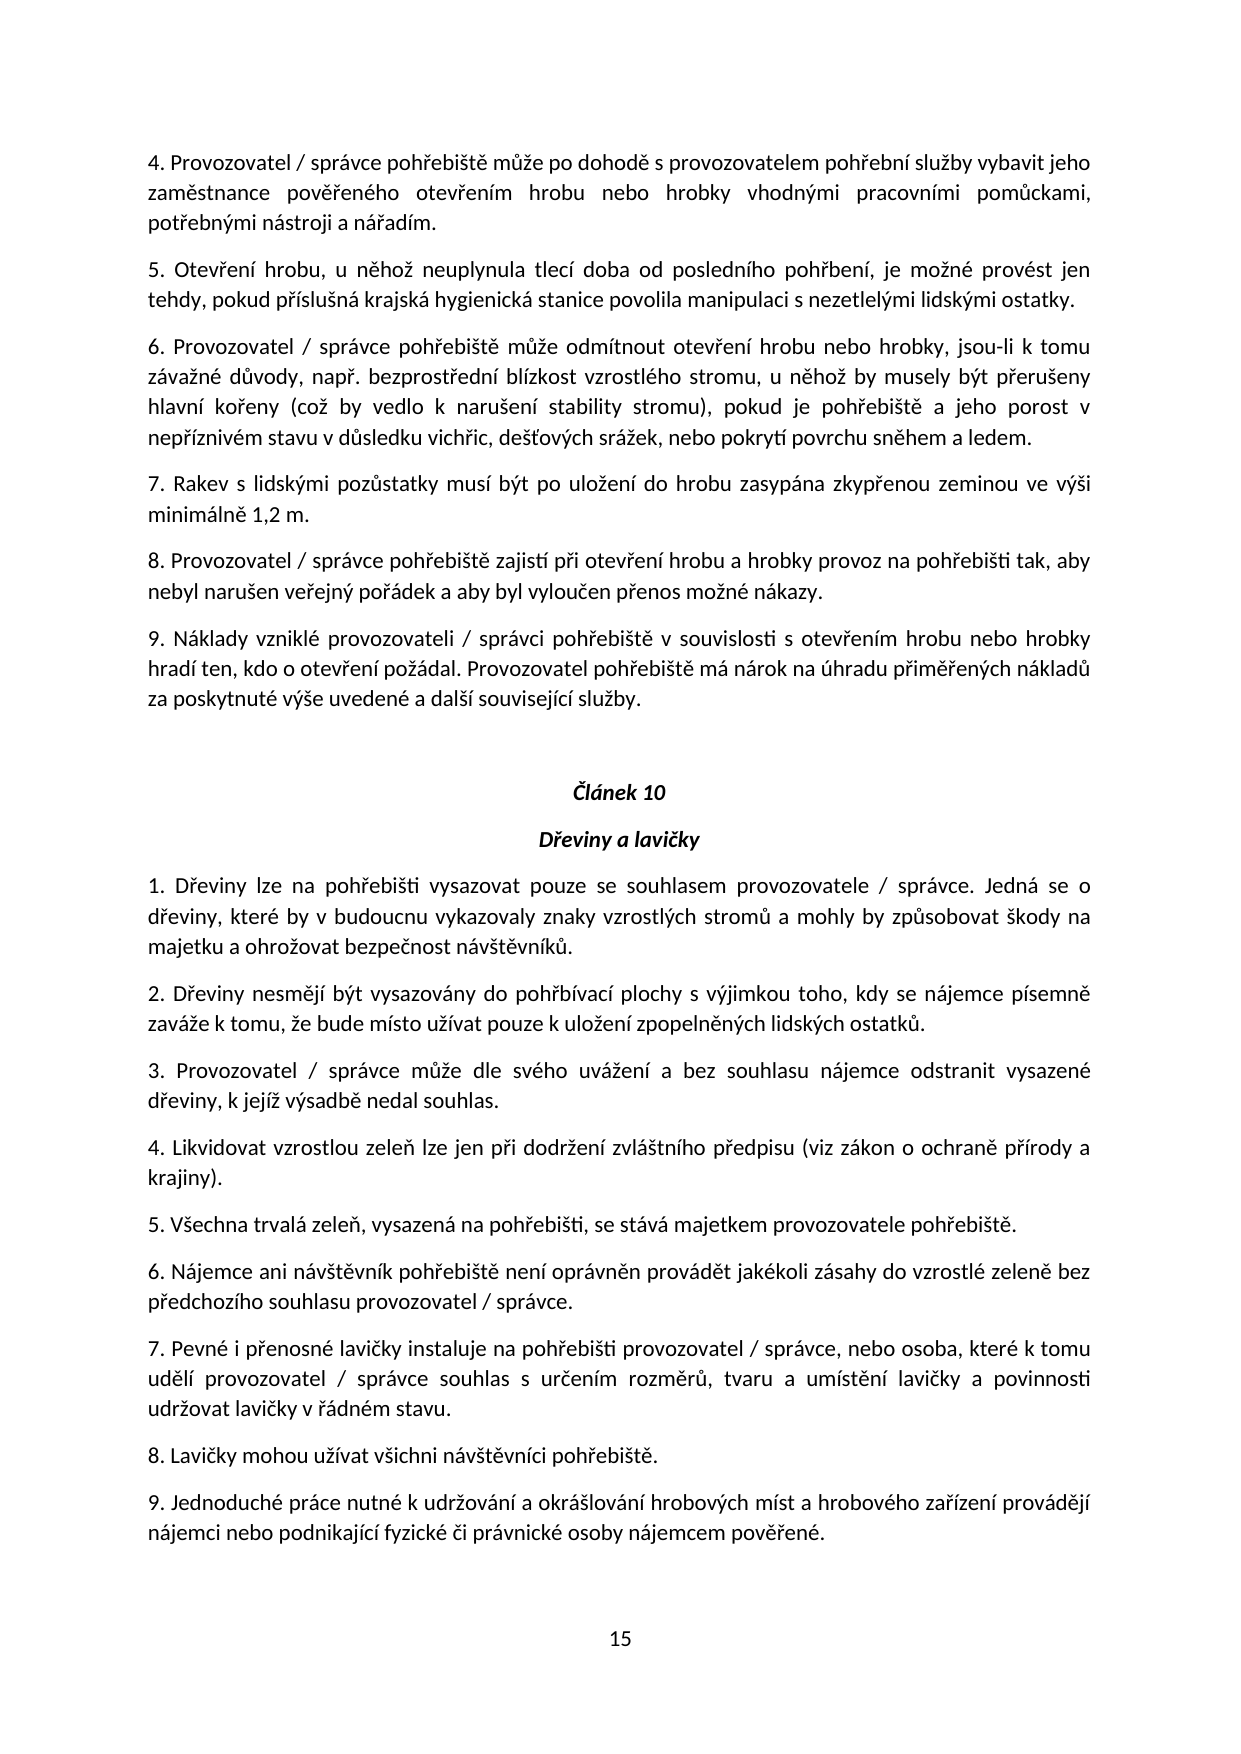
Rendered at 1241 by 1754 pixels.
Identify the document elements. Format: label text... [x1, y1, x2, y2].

text Dřeviny a lavičky [148, 825, 1093, 853]
text 4. Likvidovat vzrostlou zeleň lze jen při dodržení zvláštního předpisu (viz zákon o ochraně přírody a krajiny). [148, 1133, 1093, 1191]
text 6. Nájemce ani návštěvník pohřebiště není oprávněn provádět jakékoli zásahy do vzrostlé zeleně bez předchozího souhlasu provozovatel / správce. [148, 1257, 1093, 1315]
text 9. Náklady vzniklé provozovateli / správci pohřebiště v souvislosti s otevřením hrobu nebo hrobky hradí ten, kdo o otevření požádal. Provozovatel pohřebiště má nárok na úhradu přiměřených nákladů za poskytnuté výše uvedené a další související služby. [148, 624, 1093, 712]
text 8. Provozovatel / správce pohřebiště zajistí při otevření hrobu a hrobky provoz na pohřebišti tak, aby nebyl narušen veřejný pořádek a aby byl vyloučen přenos možné nákazy. [148, 547, 1093, 605]
text 5. Otevření hrobu, u něhož neuplynula tlecí doba od posledního pohřbení, je možné provést jen tehdy, pokud příslušná krajská hygienická stanice povolila manipulaci s nezetlelými lidskými ostatky. [148, 255, 1093, 313]
text 3. Provozovatel / správce může dle svého uvážení a bez souhlasu nájemce odstranit vysazené dřeviny, k jejíž výsadbě nedal souhlas. [148, 1056, 1093, 1114]
text 6. Provozovatel / správce pohřebiště může odmítnout otevření hrobu nebo hrobky, jsou-li k tomu závažné důvody, např. bezprostřední blízkost vzrostlého stromu, u něhož by musely být přerušeny hlavní kořeny (což by vedlo k narušení stability stromu), pokud je pohřebiště a jeho porost v nepříznivém stavu v důsledku vichřic, dešťových srážek, nebo pokrytí povrchu sněhem a ledem. [148, 332, 1093, 451]
text 8. Lavičky mohou užívat všichni návštěvníci pohřebiště. [148, 1441, 1093, 1469]
text 9. Jednoduché práce nutné k udržování a okrášlování hrobových míst a hrobového zařízení provádějí nájemci nebo podnikající fyzické či právnické osoby nájemcem pověřené. [148, 1488, 1093, 1546]
text 7. Pevné i přenosné lavičky instaluje na pohřebišti provozovatel / správce, nebo osoba, které k tomu udělí provozovatel / správce souhlas s určením rozměrů, tvaru a umístění lavičky a povinnosti udržovat lavičky v řádném stavu. [148, 1334, 1093, 1422]
text Článek 10 [148, 778, 1093, 806]
text 4. Provozovatel / správce pohřebiště může po dohodě s provozovatelem pohřební služby vybavit jeho zaměstnance pověřeného otevřením hrobu nebo hrobky vhodnými pracovními pomůckami, potřebnými nástroji a nářadím. [148, 148, 1093, 236]
text 2. Dřeviny nesmějí být vysazovány do pohřbívací plochy s výjimkou toho, kdy se nájemce písemně zaváže k tomu, že bude místo užívat pouze k uložení zpopelněných lidských ostatků. [148, 979, 1093, 1037]
text 7. Rakev s lidskými pozůstatky musí být po uložení do hrobu zasypána zkypřenou zeminou ve výši minimálně 1,2 m. [148, 469, 1093, 528]
text 5. Všechna trvalá zeleň, vysazená na pohřebišti, se stává majetkem provozovatele pohřebiště. [148, 1210, 1093, 1238]
text 1. Dřeviny lze na pohřebišti vysazovat pouze se souhlasem provozovatele / správce. Jedná se o dřeviny, které by v budoucnu vykazovaly znaky vzrostlých stromů a mohly by způsobovat škody na majetku a ohrožovat bezpečnost návštěvníků. [148, 872, 1093, 960]
